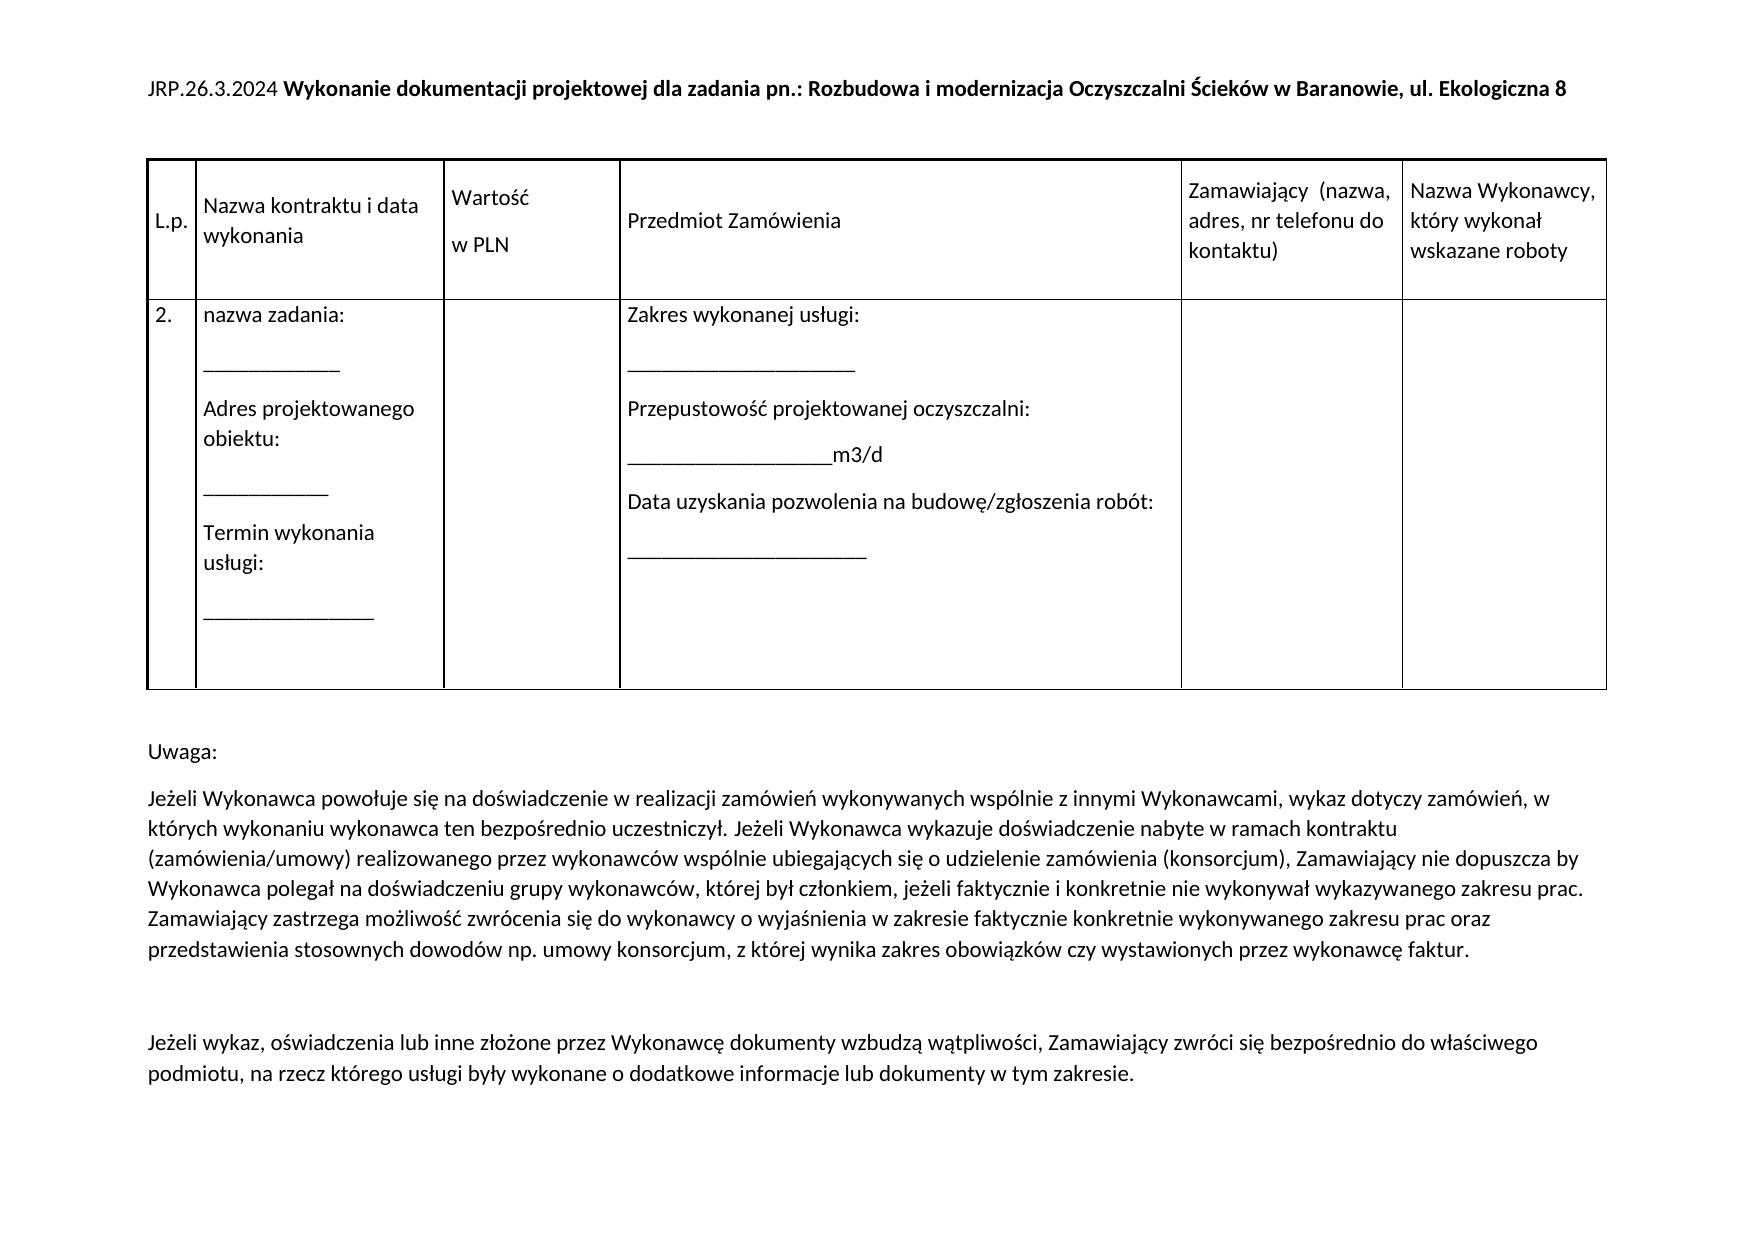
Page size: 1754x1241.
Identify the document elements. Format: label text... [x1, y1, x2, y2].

text Jeżeli wykaz, oświadczenia lub inne złożone przez Wykonawcę dokumenty wzbudzą wątpliwości, Zamawiający zwróci się bezpośrednio do właściwego podmiotu, na rzecz którego usługi były wykonane o dodatkowe informacje lub dokumenty w tym zakresie. [148, 1028, 1606, 1087]
table_cell 2. [149, 300, 195, 688]
text Jeżeli Wykonawca powołuje się na doświadczenie w realizacji zamówień wykonywanych wspólnie z innymi Wykonawcami, wykaz dotyczy zamówień, w których wykonaniu wykonawca ten bezpośrednio uczestniczył. Jeżeli Wykonawca wykazuje doświadczenie nabyte w ramach kontraktu (zamówienia/umowy) realizowanego przez wykonawców wspólnie ubiegających się o udzielenie zamówienia (konsorcjum), Zamawiający nie dopuszcza by Wykonawca polegał na doświadczeniu grupy wykonawców, której był członkiem, jeżeli faktycznie i konkretnie nie wykonywał wykazywanego zakresu prac. Zamawiający zastrzega możliwość zwrócenia się do wykonawcy o wyjaśnienia w zakresie faktycznie konkretnie wykonywanego zakresu prac oraz przedstawienia stosownych dowodów np. umowy konsorcjum, z której wynika zakres obowiązków czy wystawionych przez wykonawcę faktur. [148, 784, 1606, 963]
table_cell Zakres wykonanej usługi: ____________________ Przepustowość projektowanej oczyszczalni: __________________m3/d Data uzyskania pozwolenia na budowę/zgłoszenia robót: _____________________ [621, 300, 1181, 688]
table_header Przedmiot Zamówienia [621, 161, 1181, 298]
table_header L.p. [149, 161, 195, 298]
table_header Nazwa Wykonawcy, który wykonał wskazane roboty [1403, 161, 1606, 298]
table_header Wartość w PLN [445, 161, 619, 298]
table_header Nazwa kontraktu i data wykonania [197, 161, 443, 298]
text Uwaga: [148, 737, 1606, 765]
table_cell [1403, 300, 1606, 688]
table_cell [1182, 300, 1402, 688]
table_cell [445, 300, 619, 688]
table_header Zamawiający (nazwa, adres, nr telefonu do kontaktu) [1182, 161, 1402, 298]
table_cell nazwa zadania: ____________ Adres projektowanego obiektu: ___________ Termin wykonania usługi: _______________ [197, 300, 443, 688]
